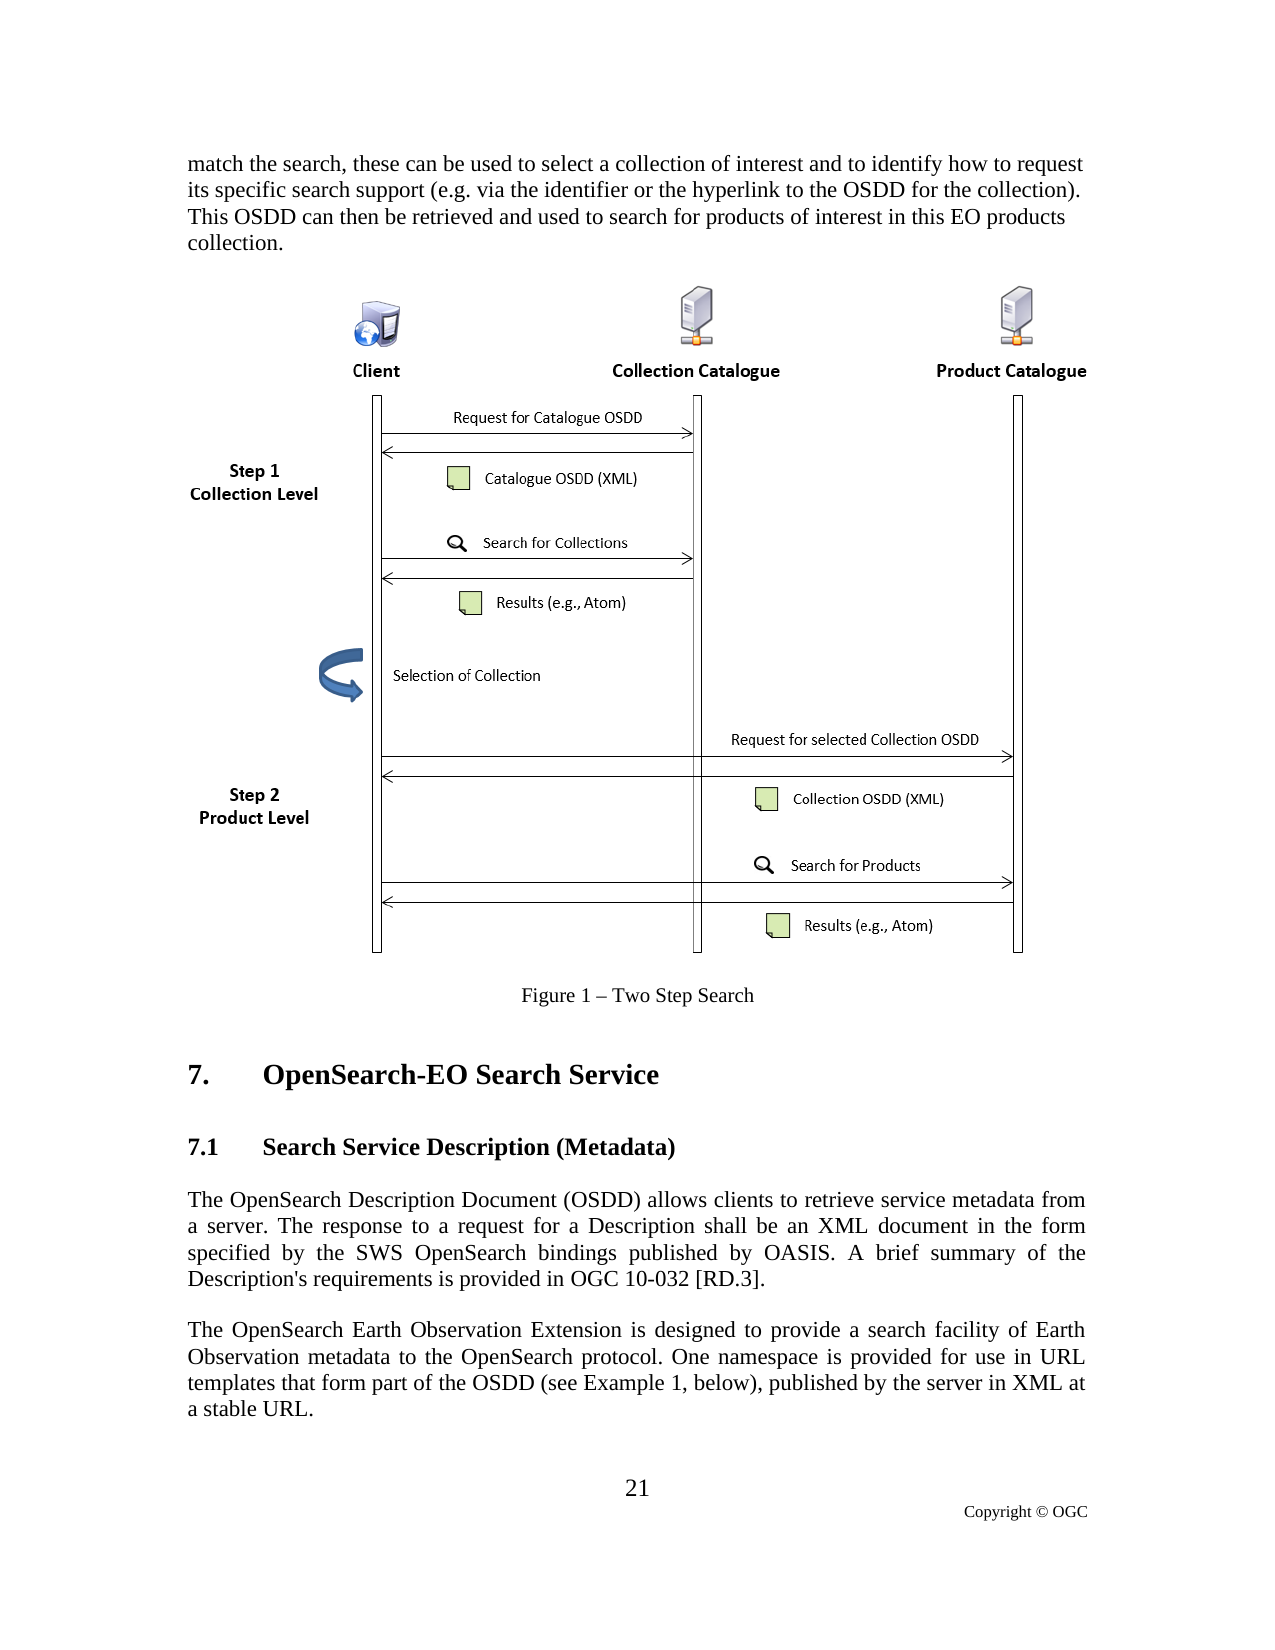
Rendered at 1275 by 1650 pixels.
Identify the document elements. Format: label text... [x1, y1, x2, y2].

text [187, 150, 1087, 255]
subtitle OpenSearch-EO Search Service [187, 1057, 1087, 1091]
text Figure 1 – Two Step Search [187, 983, 1087, 1007]
picture [187, 280, 1088, 958]
text The OpenSearch Earth Observation Extension is designed to provide a search facility of Earth Observation metadata to the OpenSearch protocol. One namespace is provided for use in URL templates that form part of the OSDD (see Example 1, below), published by the server in XML at a stable URL. [187, 1316, 1087, 1422]
subtitle Search Service Description (Metadata) [187, 1132, 1087, 1161]
text The OpenSearch Description Document (OSDD) allows clients to retrieve service metadata from a server. The response to a request for a Description shall be an XML document in the form specified by the SWS OpenSearch bindings published by OASIS. A brief summary of the Description's requirements is provided in OGC 10-032 [RD.3]. [187, 1186, 1087, 1291]
